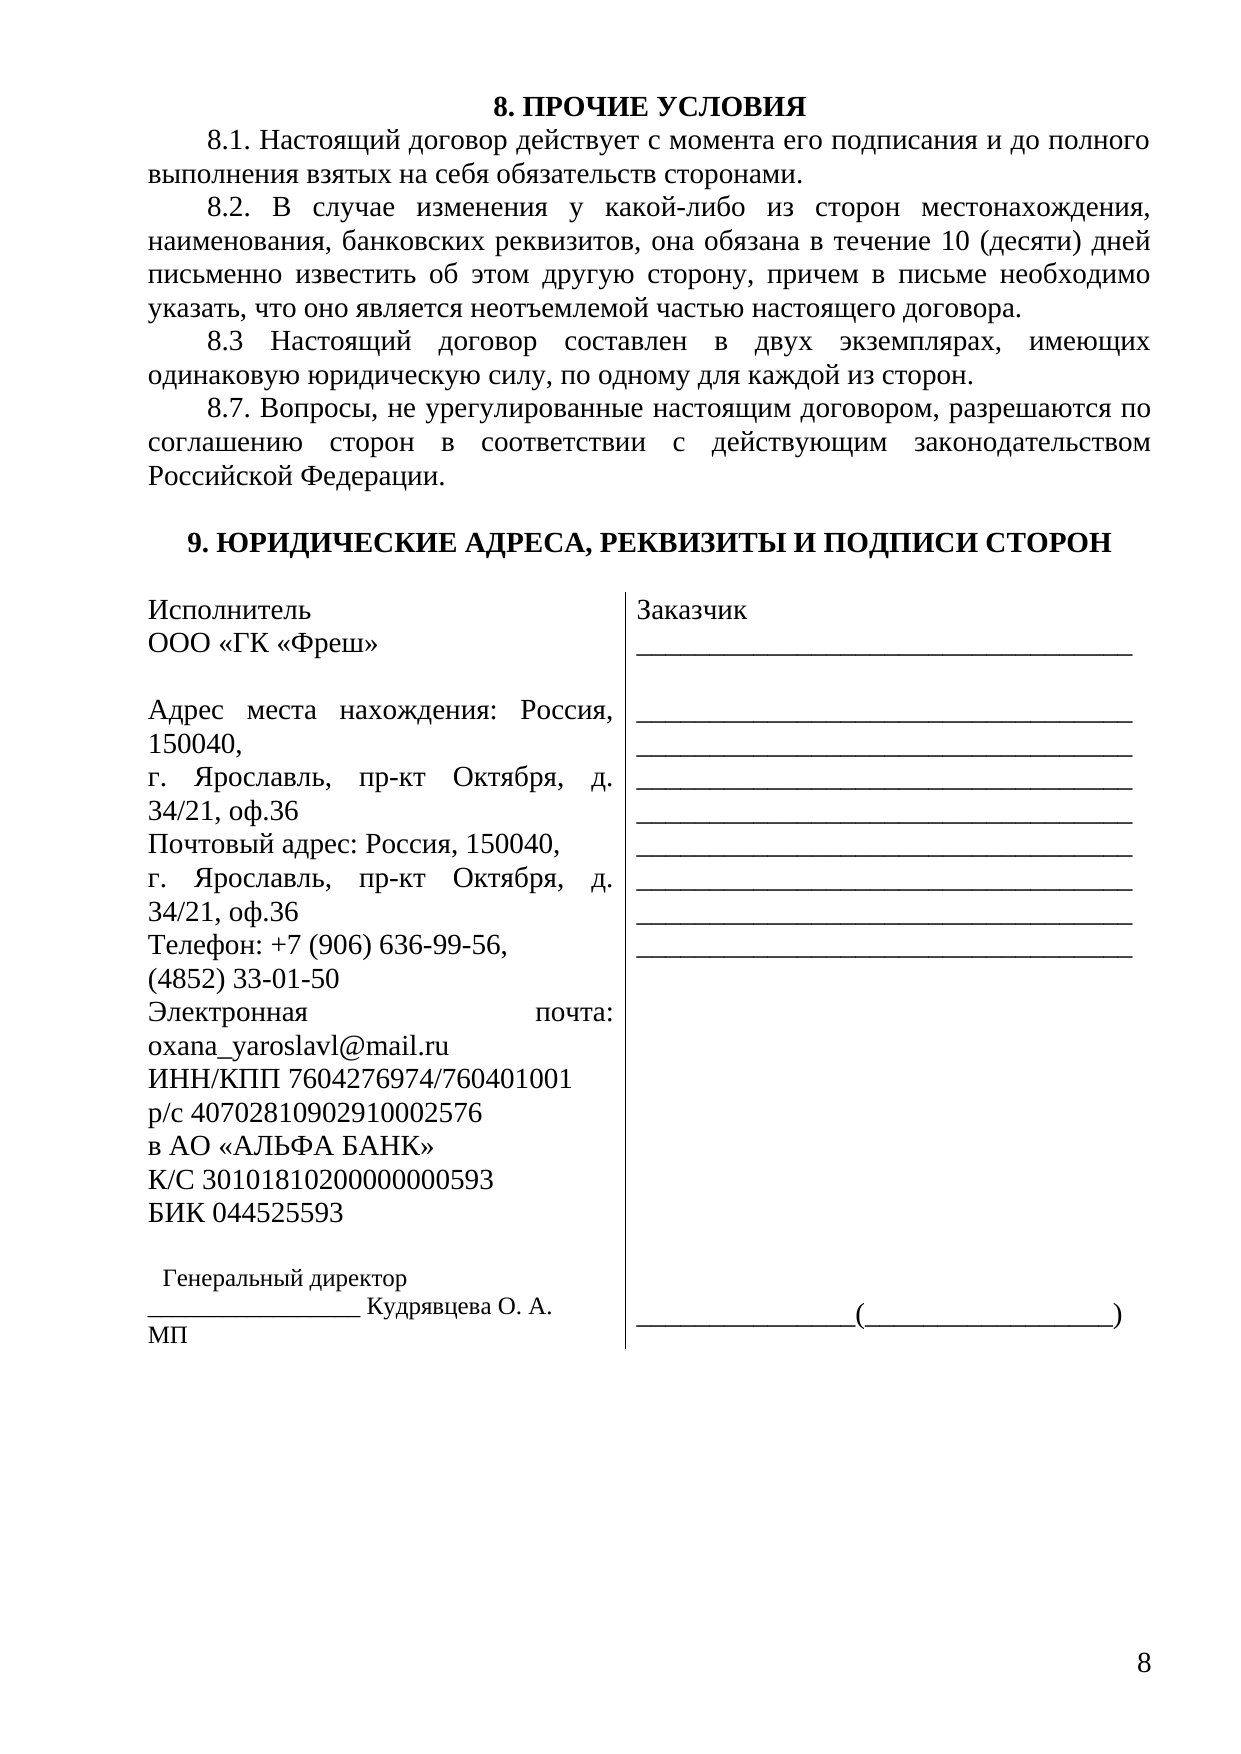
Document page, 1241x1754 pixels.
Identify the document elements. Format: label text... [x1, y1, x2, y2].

text 8.3 Настоящий договор составлен в двух экземплярах, имеющих одинаковую юридическую силу, по одному для каждой из сторон. [148, 323, 1152, 391]
text 8. ПРОЧИЕ УСЛОВИЯ [148, 89, 1152, 122]
table_header Исполнитель ООО «ГК «Фреш» Адрес места нахождения: Россия, 150040, г. Ярославль, пр-кт Октября, д. 34/21, оф.36 Почтовый адрес: Россия, 150040, г. Ярославль, пр-кт Октября, д. 34/21, оф.36 Телефон: +7 (906) 636-99-56, (4852) 33-01-50 Электронная почта: oxana_yaroslavl@mail.ru ИНН/КПП 7604276974/760401001 р/с 40702810902910002576 в АО «АЛЬФА БАНК» К/С 30101810200000000593 БИК 044525593 Генеральный директор _________________ Кудрявцева О. А. МП [136, 592, 625, 1349]
text 8.1. Настоящий договор действует с момента его подписания и до полного выполнения взятых на себя обязательств сторонами. [148, 122, 1152, 189]
text 8.7. Вопросы, не урегулированные настоящим договором, разрешаются по соглашению сторон в соответствии с действующим законодательством Российской Федерации. [148, 391, 1152, 491]
table_header Заказчик __________________________________ __________________________________ __________________________________ __________________________________ __________________________________ __________________________________ __________________________________ __________________________________ __________________________________ _______________(_________________) [626, 592, 1143, 1349]
text 8.2. В случае изменения у какой-либо из сторон местонахождения, наименования, банковских реквизитов, она обязана в течение 10 (десяти) дней письменно известить об этом другую сторону, причем в письме необходимо указать, что оно является неотъемлемой частью настоящего договора. [148, 189, 1152, 323]
text 9. ЮРИДИЧЕСКИЕ АДРЕСА, РЕКВИЗИТЫ И ПОДПИСИ СТОРОН [148, 525, 1152, 558]
